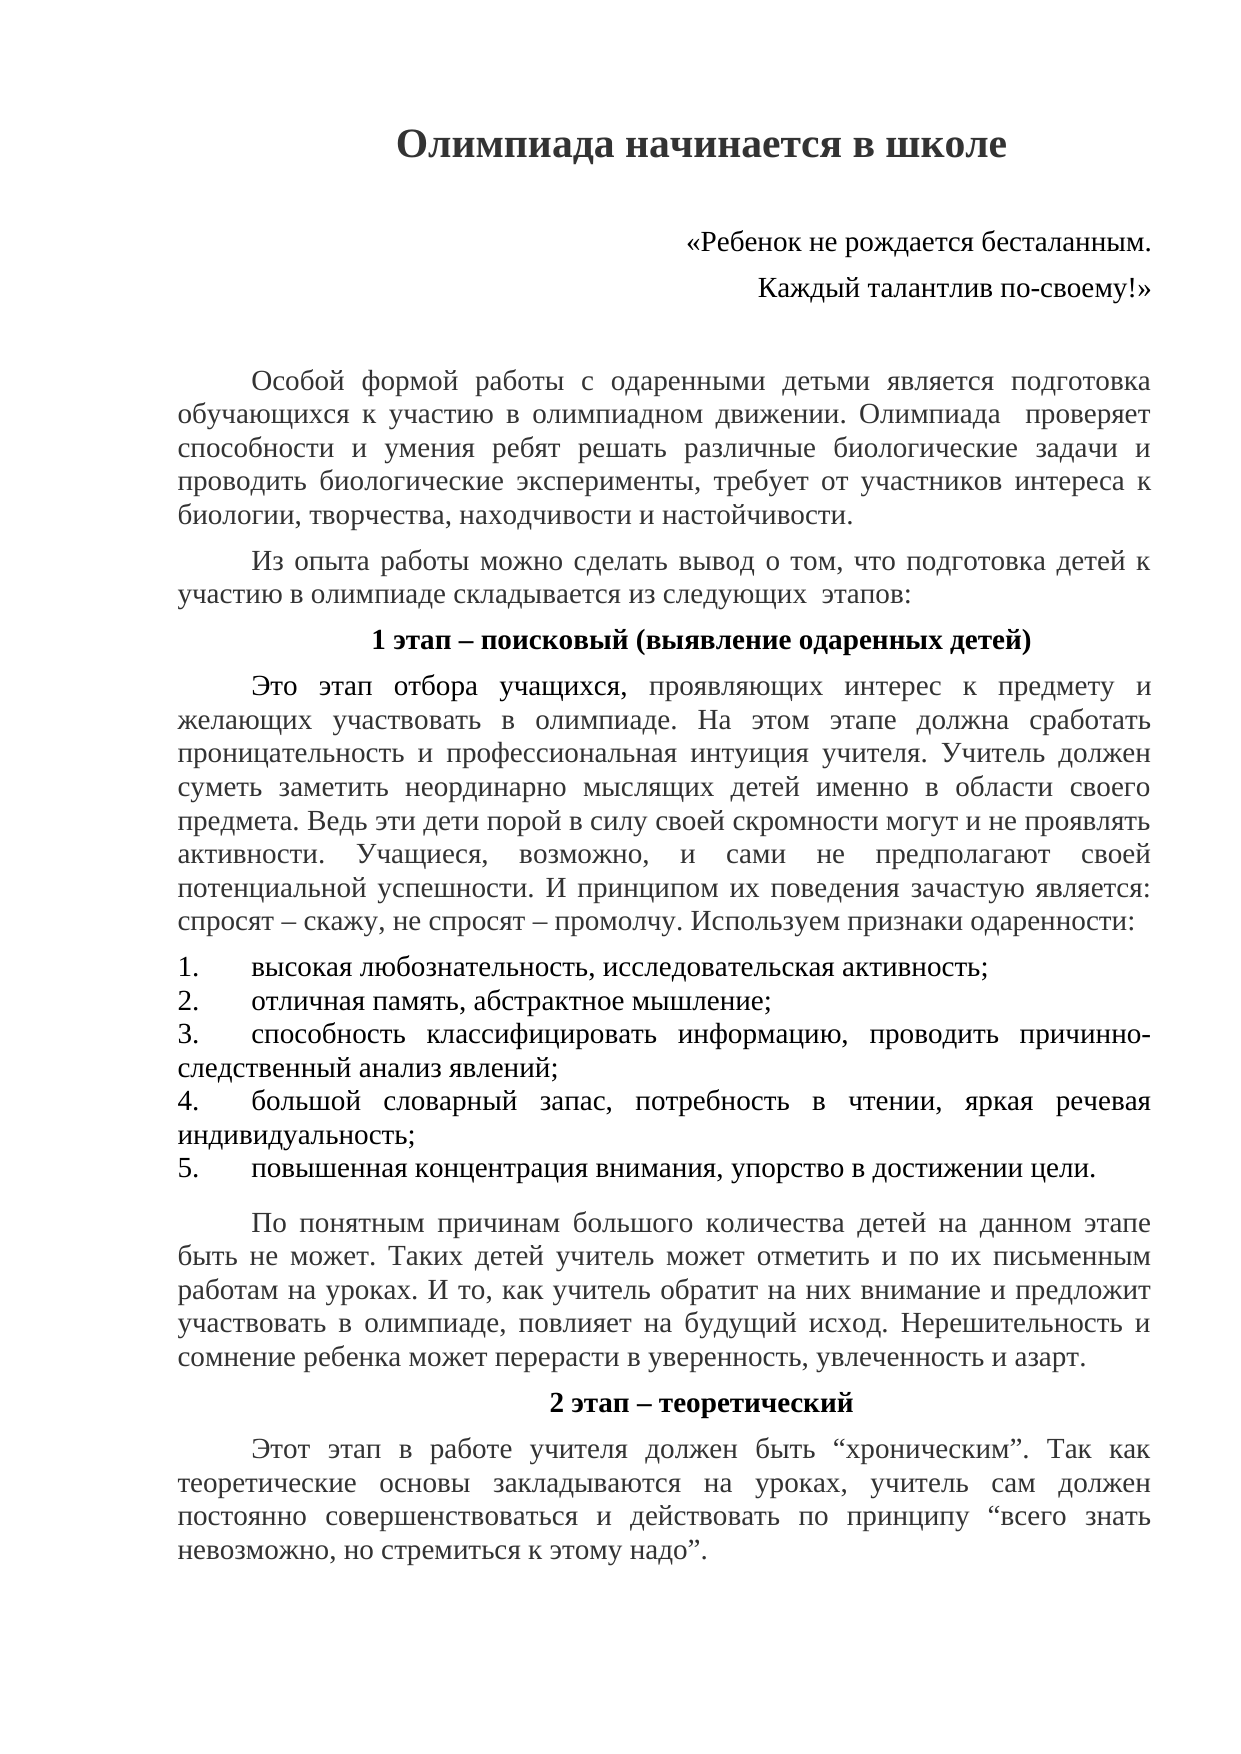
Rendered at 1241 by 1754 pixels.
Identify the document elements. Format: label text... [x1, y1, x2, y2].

text Олимпиада начинается в школе [177, 118, 1152, 166]
text По понятным причинам большого количества детей на данном этапе быть не может. Таких детей учитель может отметить и по их письменным работам на уроках. И то, как учитель обратит на них внимание и предложит участвовать в олимпиаде, повлияет на будущий исход. Нерешительность и сомнение ребенка может перерасти в уверенность, увлеченность и азарт. [177, 1205, 1152, 1373]
text «Ребенок не рождается бесталанным. [177, 224, 1152, 258]
list отличная память, абстрактное мышление; [177, 983, 1152, 1016]
list высокая любознательность, исследовательская активность; [177, 949, 1152, 983]
list способность классифицировать информацию, проводить причинно-следственный анализ явлений; [177, 1016, 1152, 1083]
text Особой формой работы с одаренными детьми является подготовка обучающихся к участию в олимпиадном движении. Олимпиада проверяет способности и умения ребят решать различные биологические задачи и проводить биологические эксперименты, требует от участников интереса к биологии, творчества, находчивости и настойчивости. [177, 363, 1152, 530]
text 1 этап – поисковый (выявление одаренных детей) [177, 622, 1152, 656]
text Это этап отбора учащихся, проявляющих интерес к предмету и желающих участвовать в олимпиаде. На этом этапе должна сработать проницательность и профессиональная интуиция учителя. Учитель должен суметь заметить неординарно мыслящих детей именно в области своего предмета. Ведь эти дети порой в силу своей скромности могут и не проявлять активности. Учащиеся, возможно, и сами не предполагают своей потенциальной успешности. И принципом их поведения зачастую является: спросят – скажу, не спросят – промолчу. Используем признаки одаренности: [177, 668, 1152, 937]
text Из опыта работы можно сделать вывод о том, что подготовка детей к участию в олимпиаде складывается из следующих этапов: [177, 543, 1152, 610]
text Этот этап в работе учителя должен быть “хроническим”. Так как теоретические основы закладываются на уроках, учитель сам должен постоянно совершенствоваться и действовать по принципу “всего знать невозможно, но стремиться к этому надо”. [177, 1431, 1152, 1565]
text Каждый талантлив по-своему!» [177, 271, 1152, 304]
list большой словарный запас, потребность в чтении, яркая речевая индивидуальность; [177, 1083, 1152, 1151]
list повышенная концентрация внимания, упорство в достижении цели. [177, 1151, 1152, 1184]
text 2 этап – теоретический [177, 1385, 1152, 1419]
